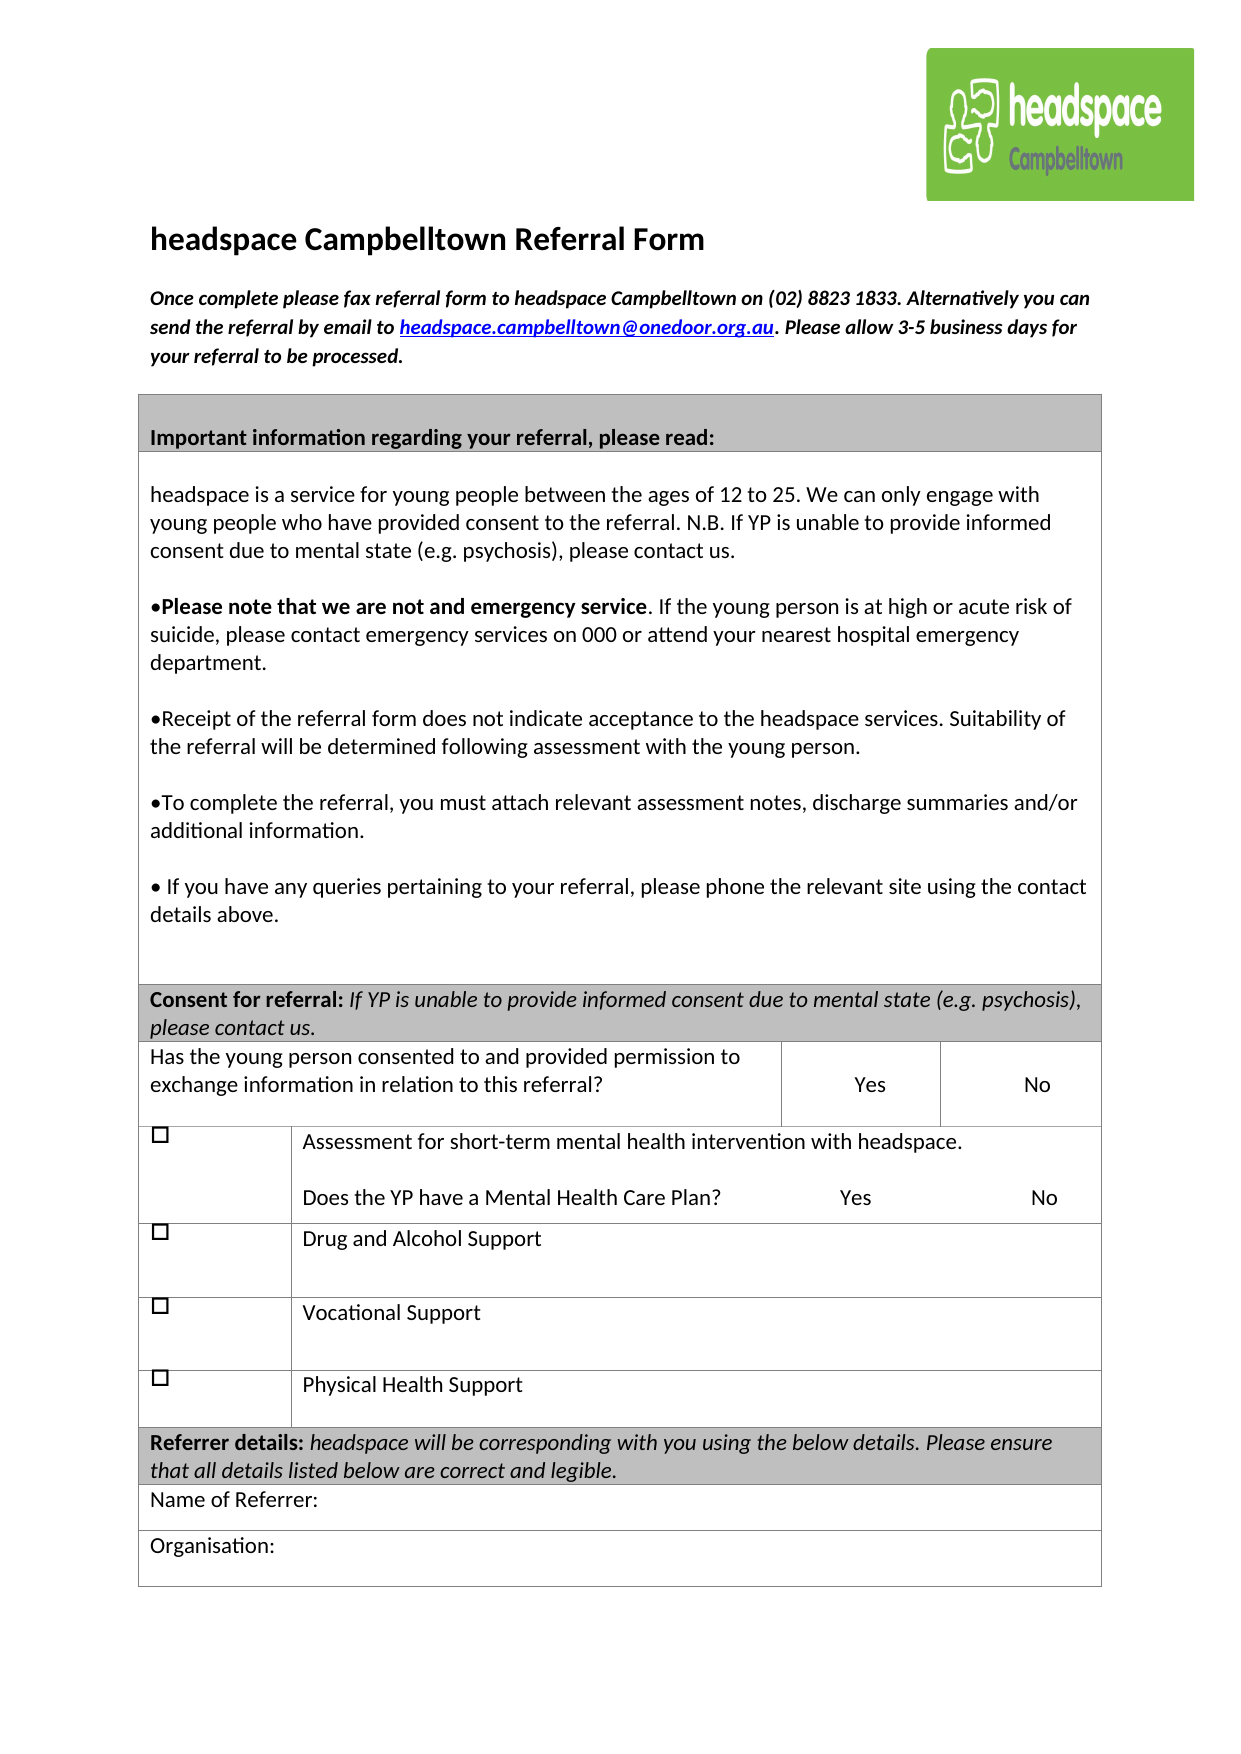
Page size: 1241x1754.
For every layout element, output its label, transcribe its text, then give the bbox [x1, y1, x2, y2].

table_cell Physical Health Support [292, 1371, 1101, 1427]
table_cell [139, 1298, 291, 1369]
table_cell Vocational Support [292, 1298, 1101, 1369]
table_cell Referrer details: headspace will be corresponding with you using the below details. Please ensure that all details listed below are correct and legible. [139, 1428, 1101, 1484]
table_cell No [941, 1042, 1101, 1126]
table_cell Assessment for short-term mental health intervention with headspace. Does the YP have a Mental Health Care Plan? Yes No [292, 1127, 1101, 1223]
table_cell [139, 1224, 291, 1297]
table_cell Has the young person consented to and provided permission to exchange information in relation to this referral? [139, 1042, 781, 1126]
table_cell Drug and Alcohol Support [292, 1224, 1101, 1297]
table_cell [139, 1371, 291, 1427]
text Once complete please fax referral form to headspace Campbelltown on (02) 8823 1833. Alternatively you can send the referral by email to headspace.campbelltown@onedoor.org.au. Please allow 3-5 business days for your referral to be processed. [150, 285, 1090, 369]
table_cell Yes [782, 1042, 940, 1126]
table_cell Organisation: [139, 1531, 1101, 1586]
table_cell Consent for referral: If YP is unable to provide informed consent due to mental state (e.g. psychosis), please contact us. [139, 985, 1101, 1041]
table_header Important information regarding your referral, please read: [139, 395, 1101, 451]
text headspace Campbelltown Referral Form [150, 218, 1090, 258]
table_cell Name of Referrer: [139, 1485, 1101, 1530]
table_cell [139, 1127, 291, 1223]
table_cell headspace is a service for young people between the ages of 12 to 25. We can only engage with young people who have provided consent to the referral. N.B. If YP is unable to provide informed consent due to mental state (e.g. psychosis), please contact us. •Please note that we are not and emergency service. If the young person is at high or acute risk of suicide, please contact emergency services on 000 or attend your nearest hospital emergency department. •Receipt of the referral form does not indicate acceptance to the headspace services. Suitability of the referral will be determined following assessment with the young person. •To complete the referral, you must attach relevant assessment notes, discharge summaries and/or additional information. • If you have any queries pertaining to your referral, please phone the relevant site using the contact details above. [139, 452, 1101, 984]
picture [926, 48, 1195, 201]
